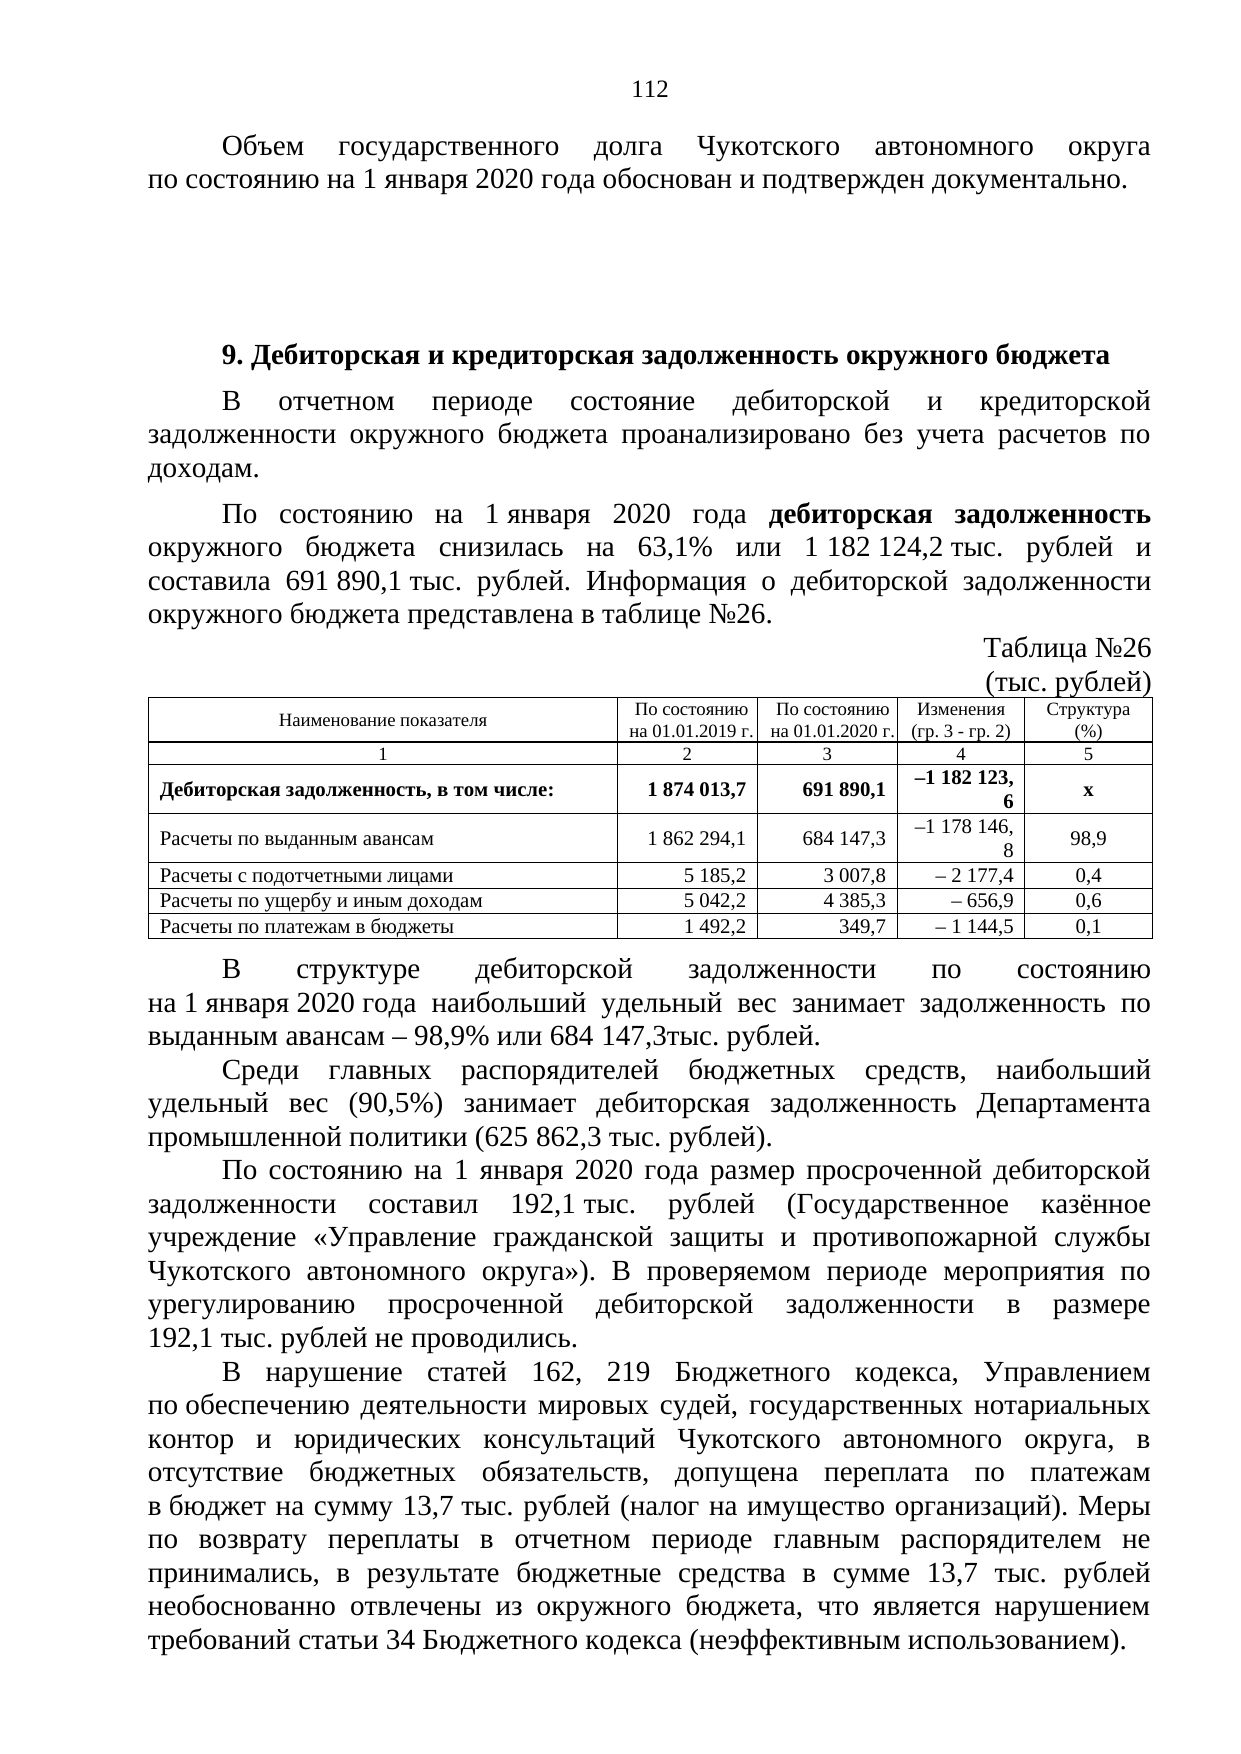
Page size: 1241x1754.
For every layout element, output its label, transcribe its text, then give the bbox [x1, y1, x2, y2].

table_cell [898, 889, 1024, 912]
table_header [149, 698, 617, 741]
text В отчетном периоде состояние дебиторской и кредиторской задолженности окружного бюджета проанализировано без учета расчетов по доходам. [148, 383, 1152, 483]
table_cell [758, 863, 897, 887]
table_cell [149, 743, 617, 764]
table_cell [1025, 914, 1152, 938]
text 9. Дебиторская и кредиторская задолженность окружного бюджета [148, 337, 1152, 370]
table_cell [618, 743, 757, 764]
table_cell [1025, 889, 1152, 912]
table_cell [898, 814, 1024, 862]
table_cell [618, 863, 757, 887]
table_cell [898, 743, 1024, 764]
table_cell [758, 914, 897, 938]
text Среди главных распорядителей бюджетных средств, наибольший удельный вес (90,5%) занимает дебиторская задолженность Департамента промышленной политики (625 862,3 тыс. рублей). [148, 1052, 1152, 1152]
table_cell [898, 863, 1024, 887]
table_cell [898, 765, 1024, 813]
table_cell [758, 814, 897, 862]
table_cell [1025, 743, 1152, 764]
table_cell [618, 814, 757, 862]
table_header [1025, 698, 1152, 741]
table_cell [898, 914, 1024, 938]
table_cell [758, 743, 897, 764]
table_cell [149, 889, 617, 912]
text Объем государственного долга Чукотского автономного округа по состоянию на 1 января 2020 года обоснован и подтвержден документально. [148, 128, 1152, 195]
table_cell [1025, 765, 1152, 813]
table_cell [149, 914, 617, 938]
text В нарушение статей 162, 219 Бюджетного кодекса, Управлением по обеспечению деятельности мировых судей, государственных нотариальных контор и юридических консультаций Чукотского автономного округа, в отсутствие бюджетных обязательств, допущена переплата по платежам в бюджет на сумму 13,7 тыс. рублей (налог на имущество организаций). Меры по возврату переплаты в отчетном периоде главным распорядителем не принимались, в результате бюджетные средства в сумме 13,7 тыс. рублей необоснованно отвлечены из окружного бюджета, что является нарушением требований статьи 34 Бюджетного кодекса (неэффективным использованием). [148, 1354, 1152, 1656]
text В структуре дебиторской задолженности по состоянию на 1 января 2020 года наибольший удельный вес занимает задолженность по выданным авансам – 98,9% или 684 147,3тыс. рублей. [148, 951, 1152, 1052]
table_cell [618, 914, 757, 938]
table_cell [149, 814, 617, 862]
text По состоянию на 1 января 2020 года размер просроченной дебиторской задолженности составил 192,1 тыс. рублей (Государственное казённое учреждение «Управление гражданской защиты и противопожарной службы Чукотского автономного округа»). В проверяемом периоде мероприятия по урегулированию просроченной дебиторской задолженности в размере 192,1 тыс. рублей не проводились. [148, 1152, 1152, 1354]
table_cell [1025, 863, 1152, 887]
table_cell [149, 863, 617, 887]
text По состоянию на 1 января 2020 года дебиторская задолженность окружного бюджета снизилась на 63,1% или 1 182 124,2 тыс. рублей и составила 691 890,1 тыс. рублей. Информация о дебиторской задолженности окружного бюджета представлена в таблице №26. [148, 496, 1152, 630]
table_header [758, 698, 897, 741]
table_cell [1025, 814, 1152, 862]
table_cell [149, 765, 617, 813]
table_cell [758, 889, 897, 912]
text Таблица №26 [148, 630, 1152, 664]
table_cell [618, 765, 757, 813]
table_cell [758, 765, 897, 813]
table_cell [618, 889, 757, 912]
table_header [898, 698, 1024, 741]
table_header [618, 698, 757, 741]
text (тыс. рублей) [148, 664, 1152, 697]
